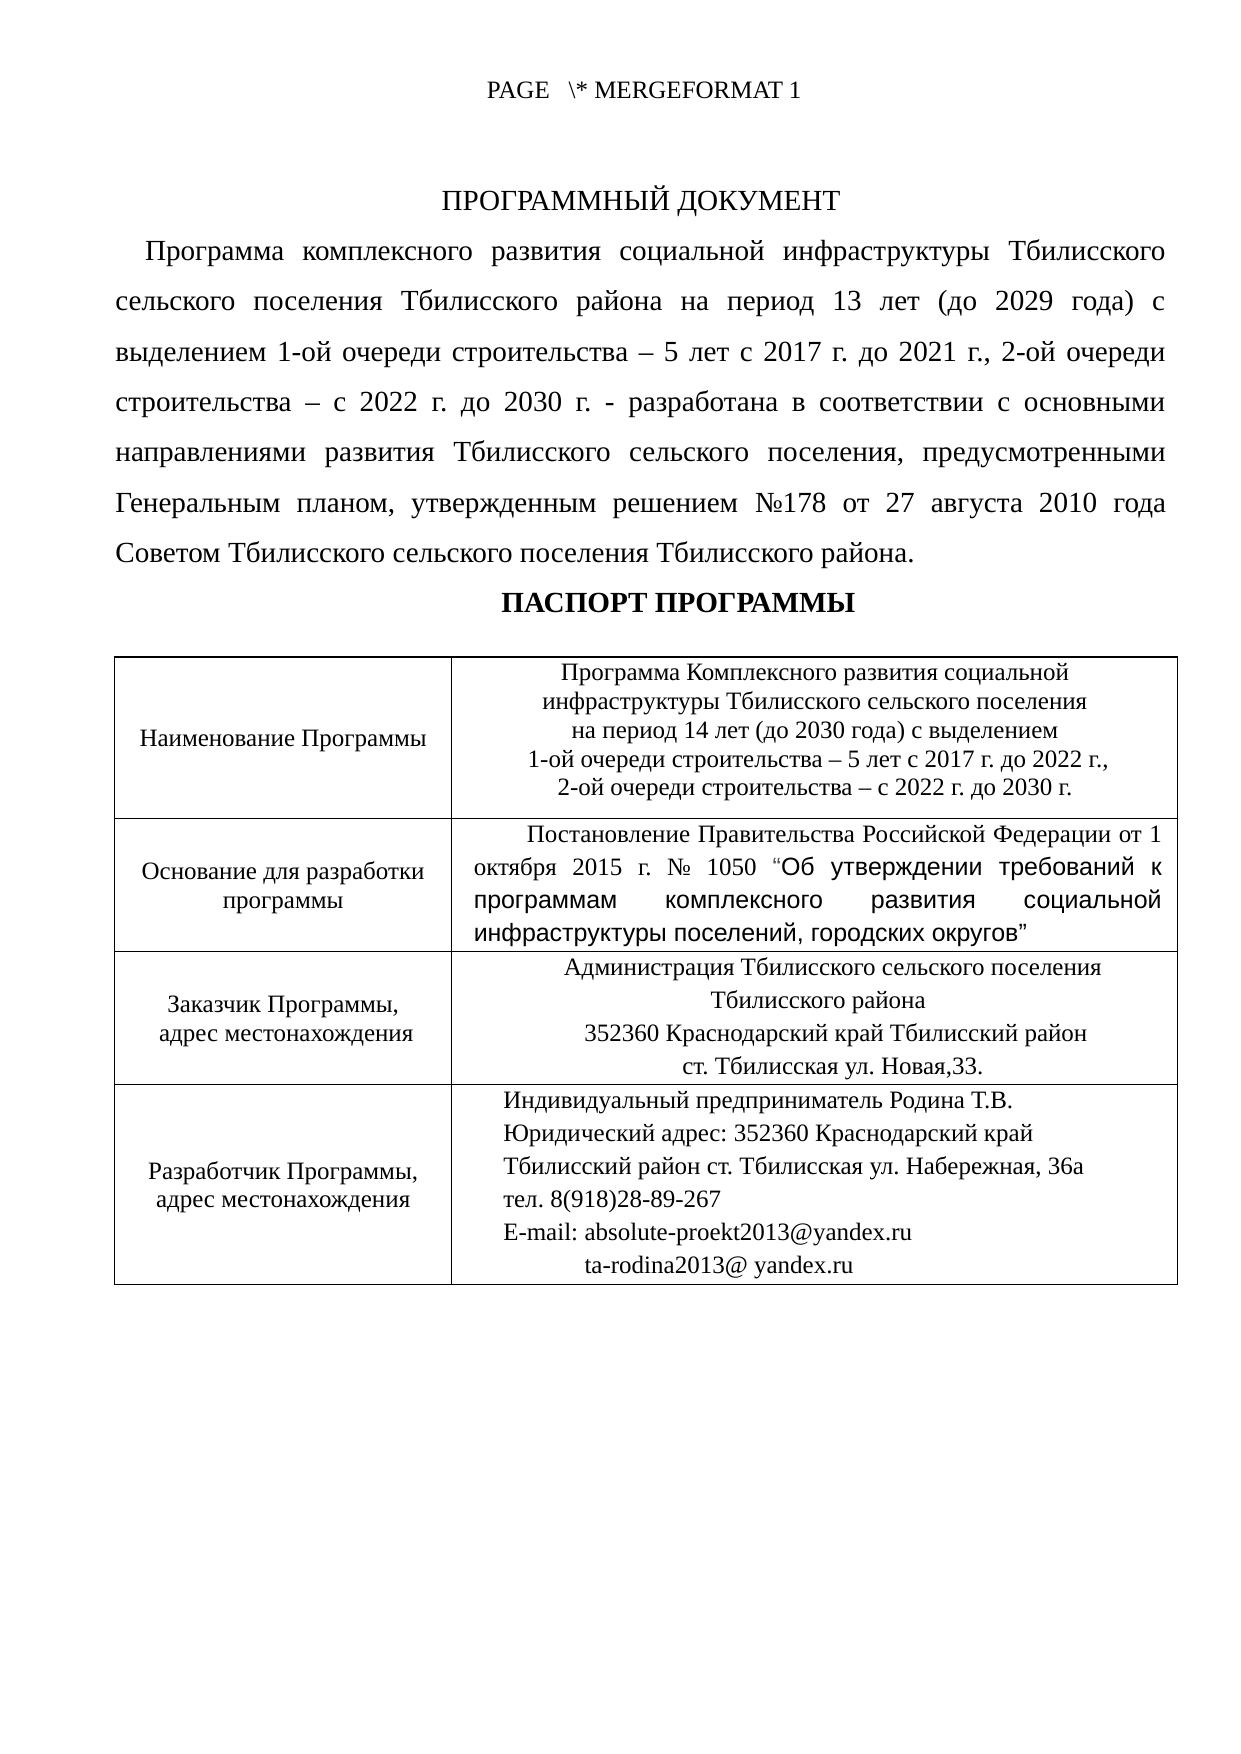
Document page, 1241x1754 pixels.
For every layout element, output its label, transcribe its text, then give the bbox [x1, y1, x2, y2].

table_header Наименование Программы [115, 658, 451, 818]
table_cell Заказчик Программы, адрес местонахождения [115, 952, 451, 1084]
table_cell Администрация Тбилисского сельского поселения Тбилисского района 352360 Краснодарский край Тбилисский район ст. Тбилисская ул. Новая,33. [452, 952, 1177, 1084]
subtitle ПАСПОРТ ПРОГРАММЫ [190, 585, 1166, 619]
table_header Программа Комплексного развития социальной инфраструктуры Тбилисского сельского поселения на период 14 лет (до 2030 года) с выделением 1-ой очереди строительства – 5 лет с 2017 г. до 2022 г., 2-ой очереди строительства – с 2022 г. до 2030 г. [452, 658, 1177, 818]
text ПРОГРАММНЫЙ ДОКУМЕНТ [115, 183, 1166, 216]
table_cell Разработчик Программы, адрес местонахождения [115, 1085, 451, 1283]
table_cell Постановление Правительства Российской Федерации от 1 октября 2015 г. № 1050 “Об утверждении требований к программам комплексного развития социальной инфраструктуры поселений, городских округов” [452, 819, 1177, 951]
table_cell Основание для разработки программы [115, 819, 451, 951]
table_cell Индивидуальный предприниматель Родина Т.В. Юридический адрес: 352360 Краснодарский край Тбилисский район ст. Тбилисская ул. Набережная, 36а тел. 8(918)28-89-267 E-mail: absolute-proekt2013@yandex.ru ta-rodina2013@ yandex.ru [452, 1085, 1177, 1283]
text Программа комплексного развития социальной инфраструктуры Тбилисского сельского поселения Тбилисского района на период 13 лет (до 2029 года) с выделением 1-ой очереди строительства – 5 лет с 2017 г. до 2021 г., 2-ой очереди строительства – с 2022 г. до 2030 г. - разработана в соответствии с основными направлениями развития Тбилисского сельского поселения, предусмотренными Генеральным планом, утвержденным решением №178 от 27 августа 2010 года Советом Тбилисского сельского поселения Тбилисского района. [115, 233, 1166, 568]
